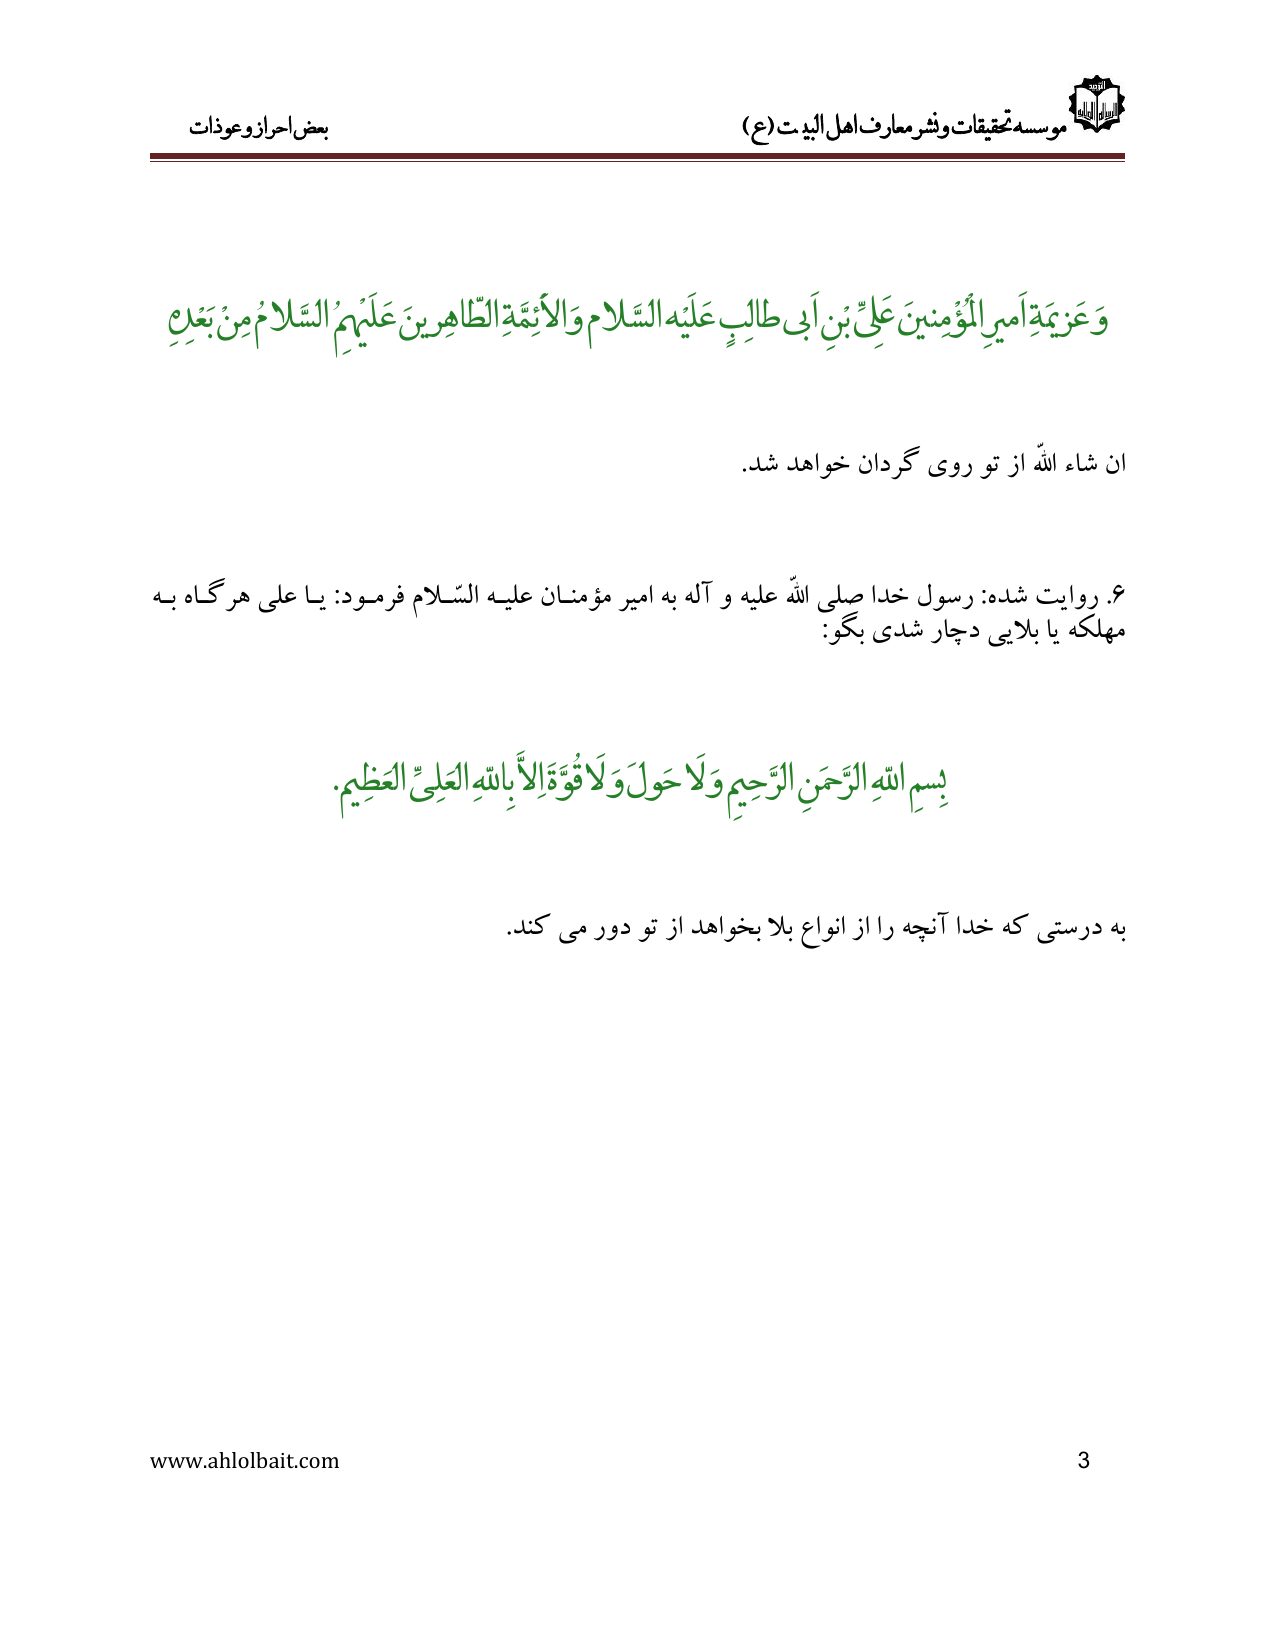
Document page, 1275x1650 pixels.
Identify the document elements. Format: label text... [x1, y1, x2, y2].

text به درستى كه خدا آنچه را از انواع بلا بخواهد از تو دور مى ‏كند. [150, 914, 1125, 948]
text ان شاء اللّه از تو روى گردان خواهد شد. [150, 452, 1125, 485]
picture [1068, 75, 1125, 133]
text بِسمِ اللّهِ الرَّحمَنِ الرَّحِيمِ وَ لَا حَولَ وَ لَا قُوَّةَ اِلاَّ بِاللّهِ العَلِىِّ العَظِيم. [150, 750, 1125, 821]
text 6. روايت شده: رسول خدا صلى اللّه عليه و آله به امير مؤمنان عليه السّلام فرمود: يا على هرگاه به مهلكه يا بلايى دچار شدى بگو: [150, 584, 1125, 651]
text وَ عَزيمَةِ اَميرِالْمُؤْمِنينَ عَلِىِّ بْنِ اَبى طالِبٍ عَلَيْه السَّلام وَالاَْئِمَّةِ الطّاهِرينَ عَلَيْهِمُ السَّلامُ مِنْ بَعْدِهِ [150, 287, 1125, 358]
